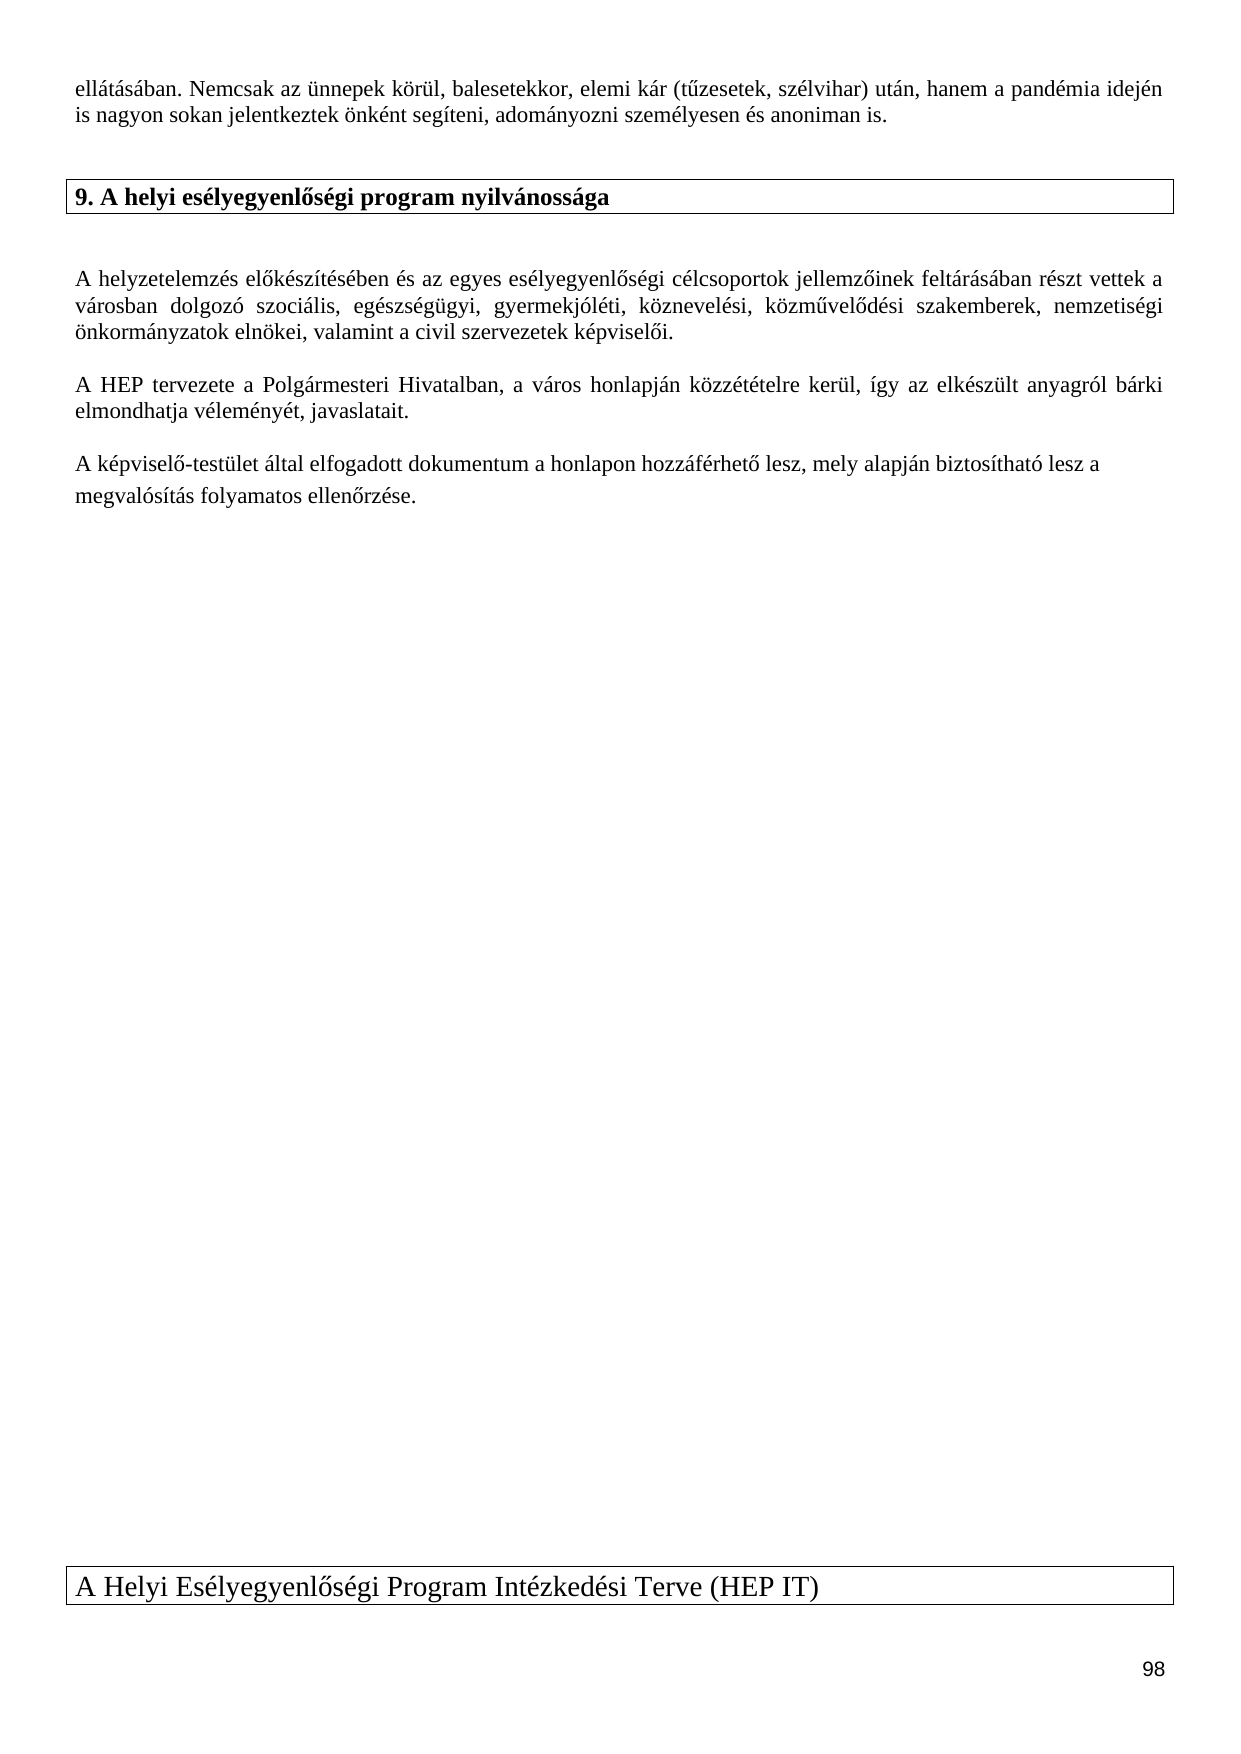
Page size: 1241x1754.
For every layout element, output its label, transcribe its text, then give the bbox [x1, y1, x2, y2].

text A HEP tervezete a Polgármesteri Hivatalban, a város honlapján közzétételre kerül, így az elkészült anyagról bárki elmondhatja véleményét, javaslatait. [75, 371, 1165, 423]
subtitle 9. A helyi esélyegyenlőségi program nyilvánossága [67, 180, 1173, 213]
text A képviselő-testület által elfogadott dokumentum a honlapon hozzáférhető lesz, mely alapján biztosítható lesz a megvalósítás folyamatos ellenőrzése. [75, 450, 1165, 510]
subtitle A Helyi Esélyegyenlőségi Program Intézkedési Terve (HEP IT) [67, 1567, 1173, 1604]
text A helyzetelemzés előkészítésében és az egyes esélyegyenlőségi célcsoportok jellemzőinek feltárásában részt vettek a városban dolgozó szociális, egészségügyi, gyermekjóléti, köznevelési, közművelődési szakemberek, nemzetiségi önkormányzatok elnökei, valamint a civil szervezetek képviselői. [75, 265, 1165, 344]
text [75, 75, 1165, 128]
